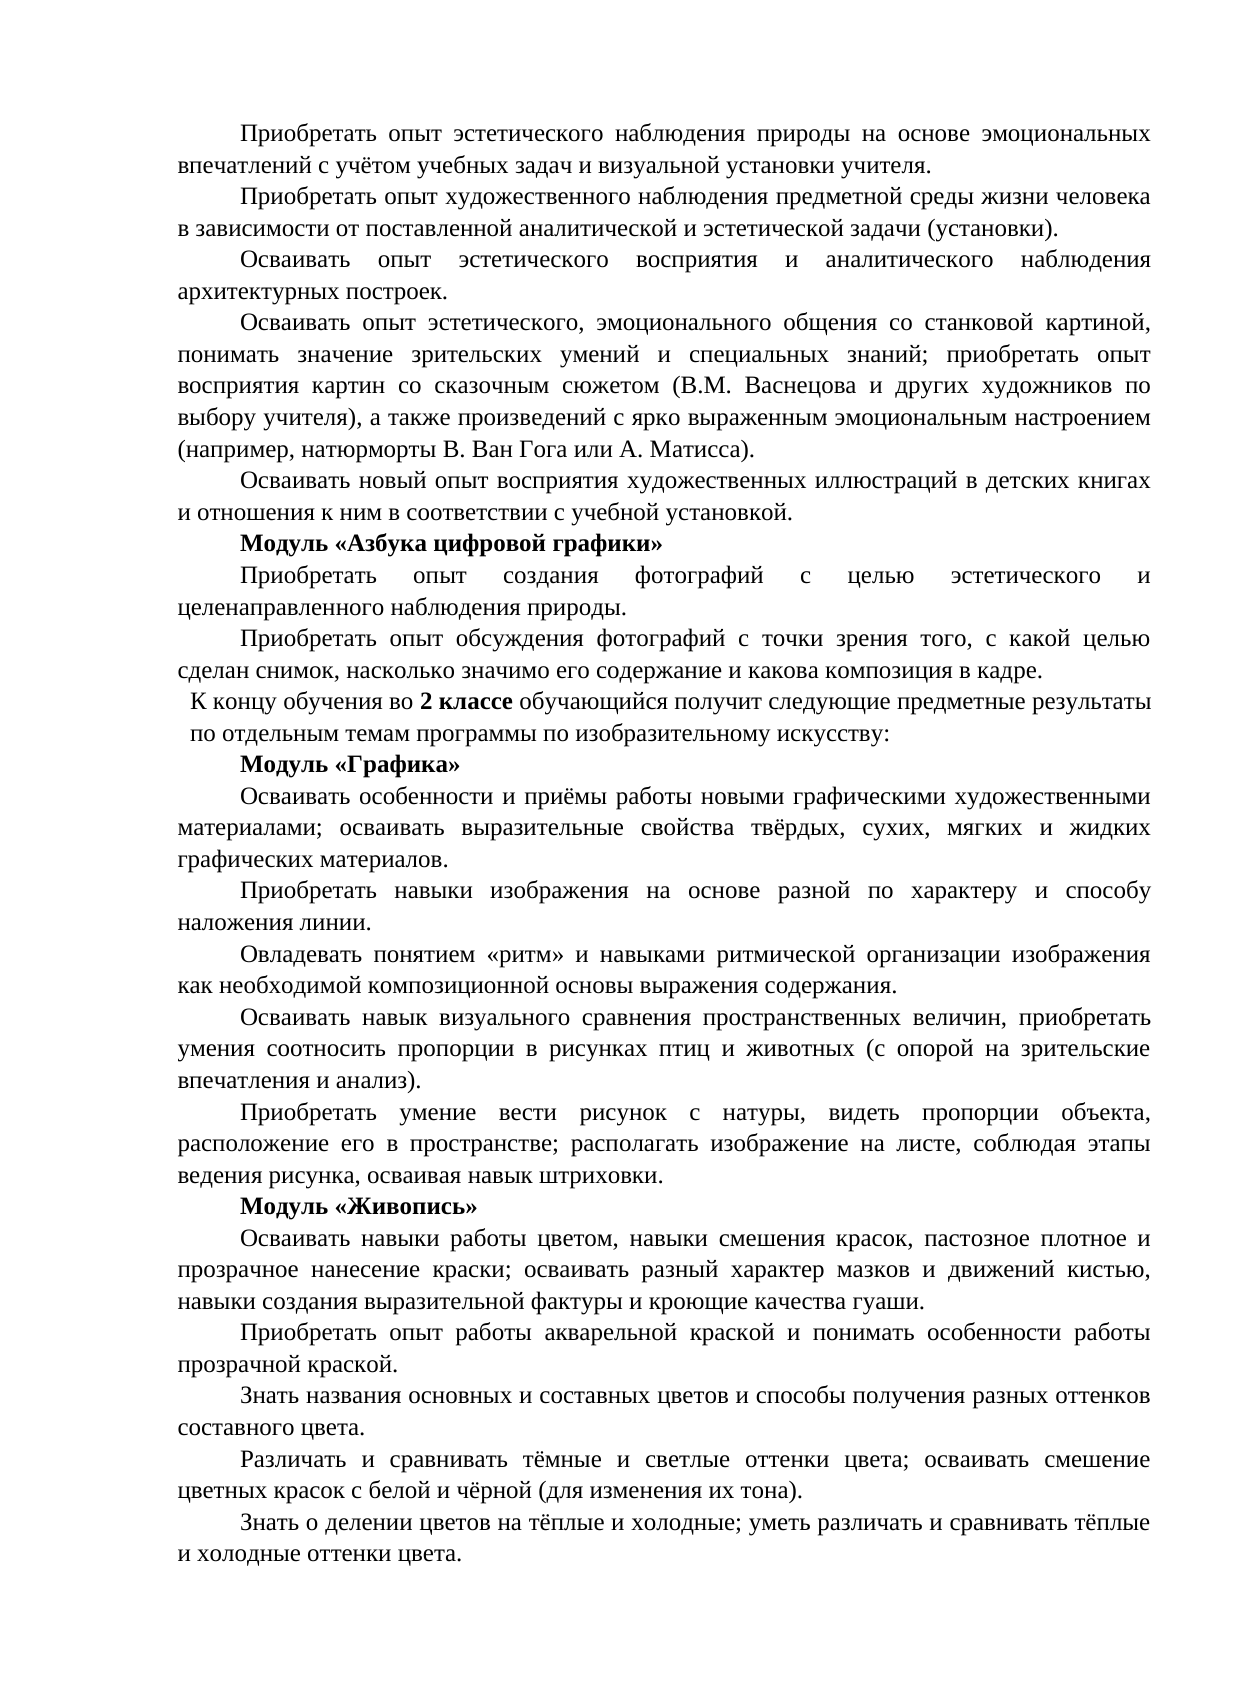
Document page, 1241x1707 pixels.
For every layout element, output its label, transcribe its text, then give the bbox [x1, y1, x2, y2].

text Осваивать особенности и приёмы работы новыми графическими художественными материалами; осваивать выразительные свойства твёрдых, сухих, мягких и жидких графических материалов. [177, 781, 1152, 873]
text Приобретать опыт обсуждения фотографий с точки зрения того, с какой целью сделан снимок, насколько значимо его содержание и какова композиция в кадре. [177, 623, 1152, 683]
text Модуль «Живопись» [177, 1191, 1152, 1220]
text Различать и сравнивать тёмные и светлые оттенки цвета; осваивать смешение цветных красок с белой и чёрной (для изменения их тона). [177, 1444, 1152, 1504]
text Знать названия основных и составных цветов и способы получения разных оттенков составного цвета. [177, 1381, 1152, 1441]
text Овладевать понятием «ритм» и навыками ритмической организации изображения как необходимой композиционной основы выражения содержания. [177, 939, 1152, 999]
text Осваивать новый опыт восприятия художественных иллюстраций в детских книгах и отношения к ним в соответствии с учебной установкой. [177, 465, 1152, 526]
text К концу обучения во 2 классе обучающийся получит следующие предметные результаты по отдельным темам программы по изобразительному искусству: [190, 686, 1152, 747]
text Знать о делении цветов на тёплые и холодные; уметь различать и сравнивать тёплые и холодные оттенки цвета. [177, 1507, 1152, 1567]
text Приобретать навыки изображения на основе разной по характеру и способу наложения линии. [177, 876, 1152, 936]
text Модуль «Графика» [177, 749, 1152, 778]
text Осваивать опыт эстетического, эмоционального общения со станковой картиной, понимать значение зрительских умений и специальных знаний; приобретать опыт восприятия картин со сказочным сюжетом (В.М. Васнецова и других художников по выбору учителя), а также произведений с ярко выраженным эмоциональным настроением (например, натюрморты В. Ван Гога или А. Матисса). [177, 307, 1152, 462]
text Осваивать опыт эстетического восприятия и аналитического наблюдения архитектурных построек. [177, 244, 1152, 305]
text Осваивать навыки работы цветом, навыки смешения красок, пастозное плотное и прозрачное нанесение краски; осваивать разный характер мазков и движений кистью, навыки создания выразительной фактуры и кроющие качества гуаши. [177, 1223, 1152, 1315]
text Приобретать опыт эстетического наблюдения природы на основе эмоциональных впечатлений с учётом учебных задач и визуальной установки учителя. [177, 118, 1152, 178]
text Приобретать опыт художественного наблюдения предметной среды жизни человека в зависимости от поставленной аналитической и эстетической задачи (установки). [177, 181, 1152, 242]
text Модуль «Азбука цифровой графики» [177, 528, 1152, 557]
text Приобретать опыт работы акварельной краской и понимать особенности работы прозрачной краской. [177, 1317, 1152, 1378]
text Осваивать навык визуального сравнения пространственных величин, приобретать умения соотносить пропорции в рисунках птиц и животных (с опорой на зрительские впечатления и анализ). [177, 1002, 1152, 1094]
text Приобретать опыт создания фотографий с целью эстетического и целенаправленного наблюдения природы. [177, 560, 1152, 620]
text Приобретать умение вести рисунок с натуры, видеть пропорции объекта, расположение его в пространстве; располагать изображение на листе, соблюдая этапы ведения рисунка, осваивая навык штриховки. [177, 1097, 1152, 1188]
